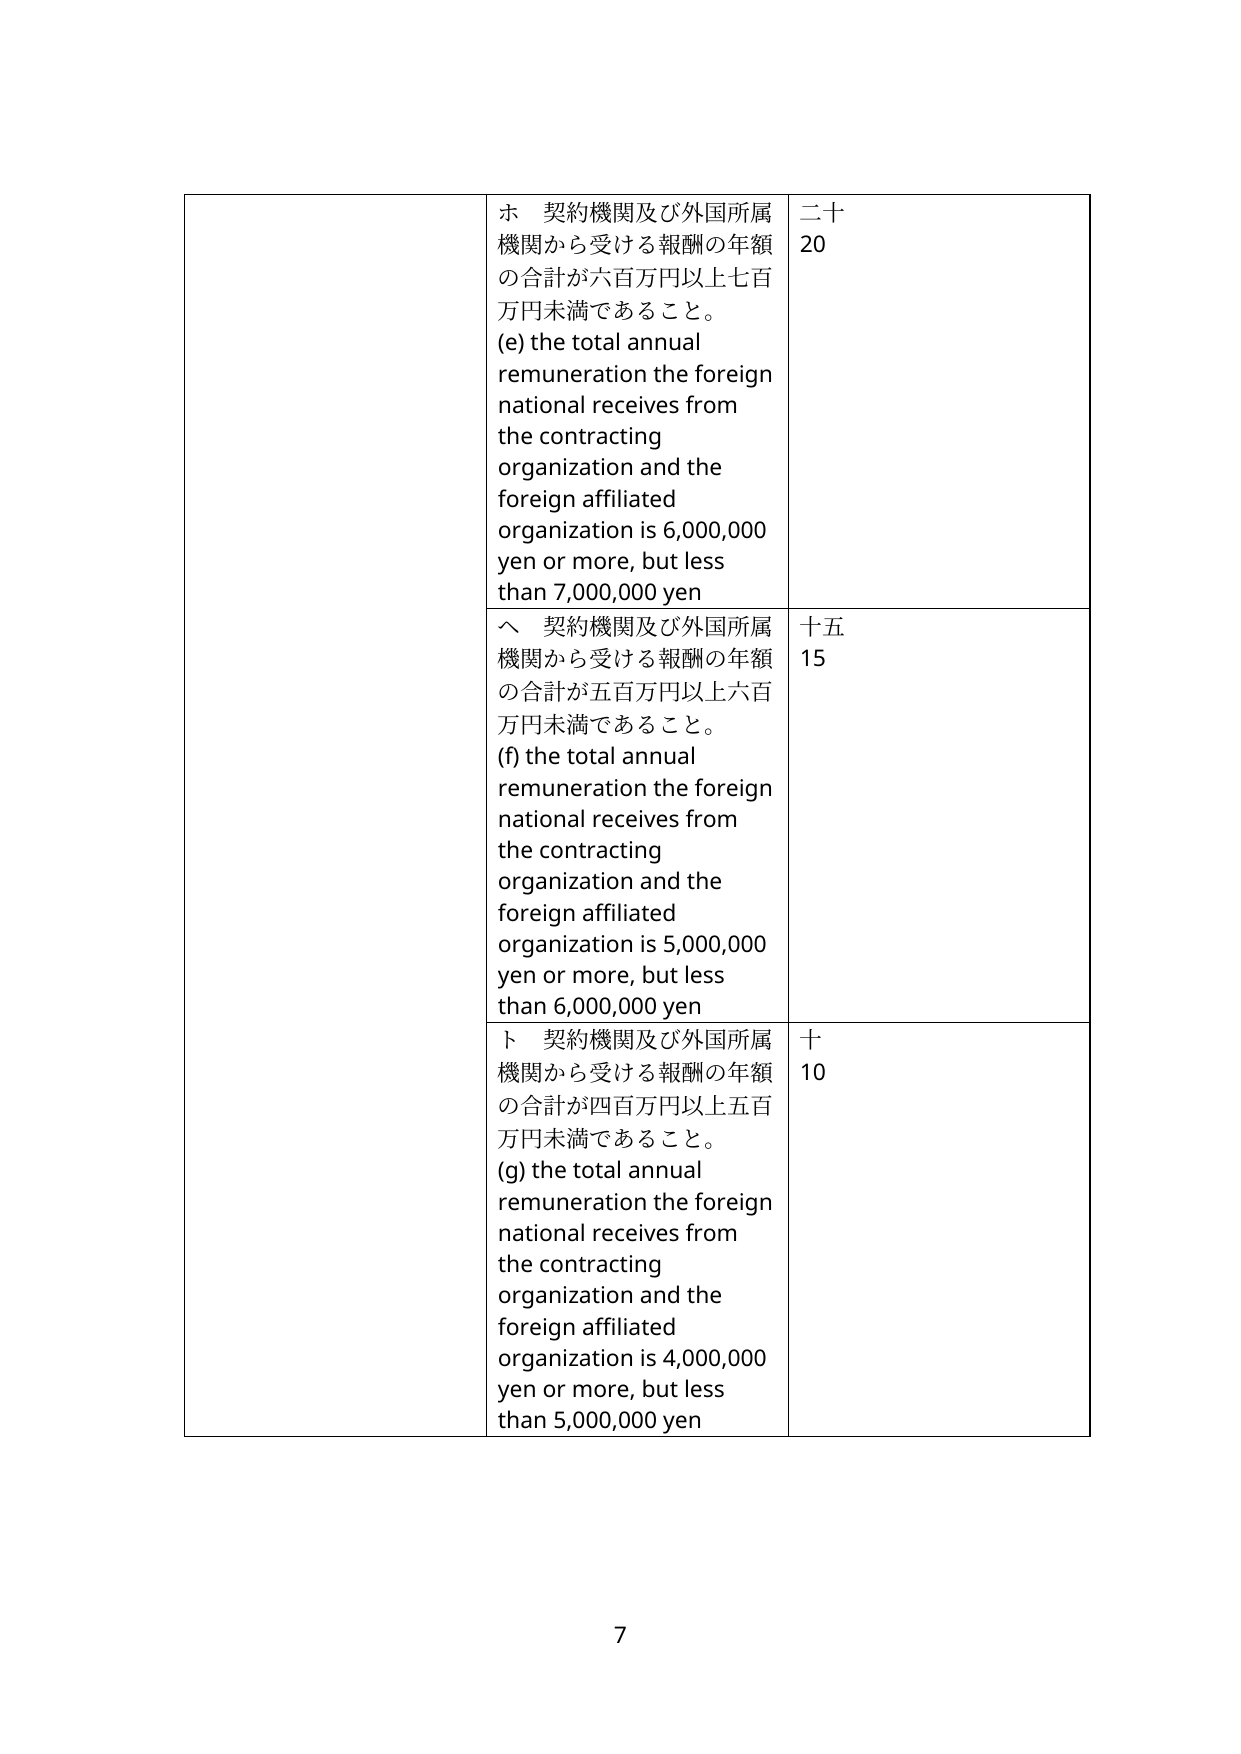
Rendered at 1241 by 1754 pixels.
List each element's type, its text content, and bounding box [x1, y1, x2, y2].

table_cell ヘ 契約機関及び外国所属機関から受ける報酬の年額の合計が五百万円以上六百万円未満であること。 (f) the total annual remuneration the foreign national receives from the contracting organization and the foreign affiliated organization is 5,000,000 yen or more, but less than 6,000,000 yen [487, 609, 788, 1022]
table_cell 二十 20 [789, 195, 1089, 608]
table_cell ト 契約機関及び外国所属機関から受ける報酬の年額の合計が四百万円以上五百万円未満であること。 (g) the total annual remuneration the foreign national receives from the contracting organization and the foreign affiliated organization is 4,000,000 yen or more, but less than 5,000,000 yen [487, 1023, 788, 1436]
table_cell ホ 契約機関及び外国所属機関から受ける報酬の年額の合計が六百万円以上七百万円未満であること。 (e) the total annual remuneration the foreign national receives from the contracting organization and the foreign affiliated organization is 6,000,000 yen or more, but less than 7,000,000 yen [487, 195, 788, 608]
table_cell 十 10 [789, 1023, 1089, 1436]
table_cell 十五 15 [789, 609, 1089, 1022]
